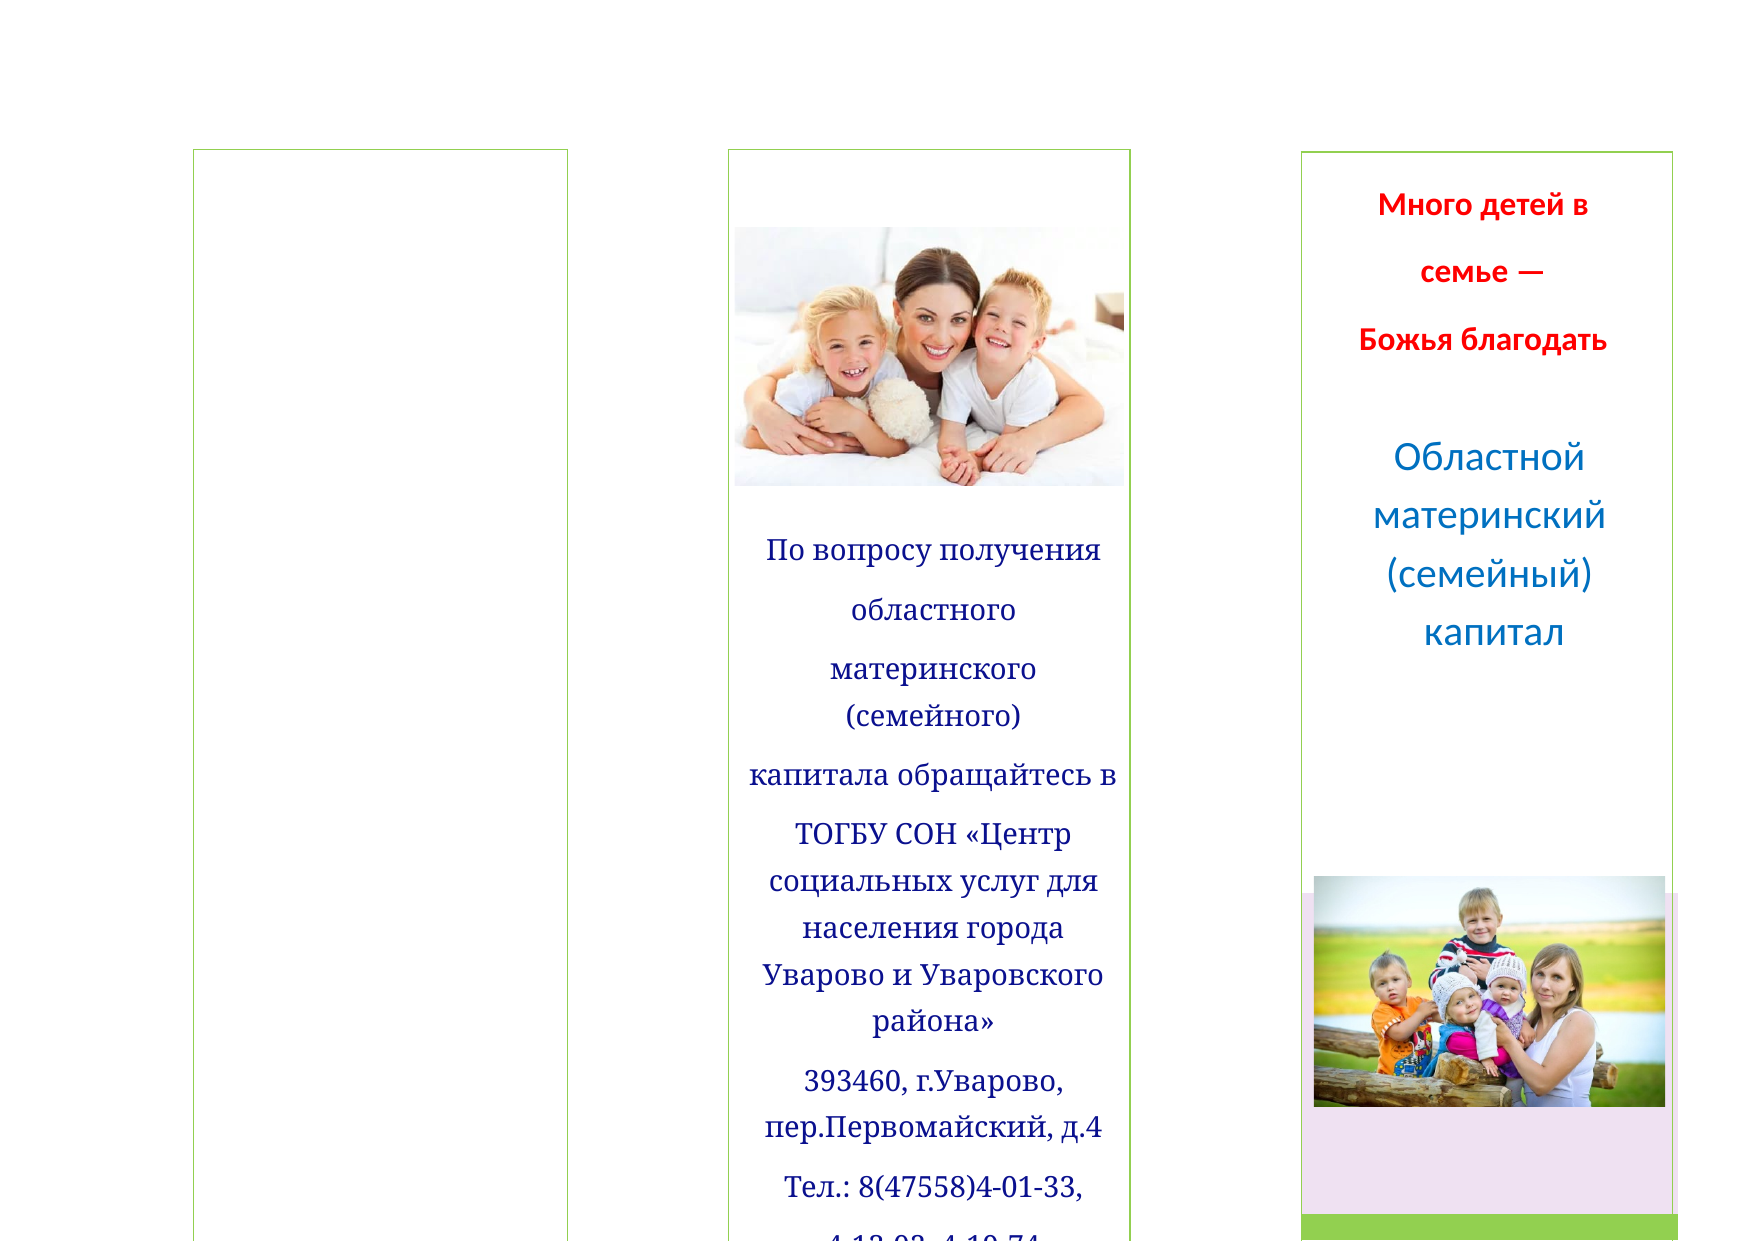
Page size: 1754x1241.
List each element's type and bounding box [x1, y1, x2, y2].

picture [734, 227, 1124, 486]
picture [1313, 876, 1666, 1107]
